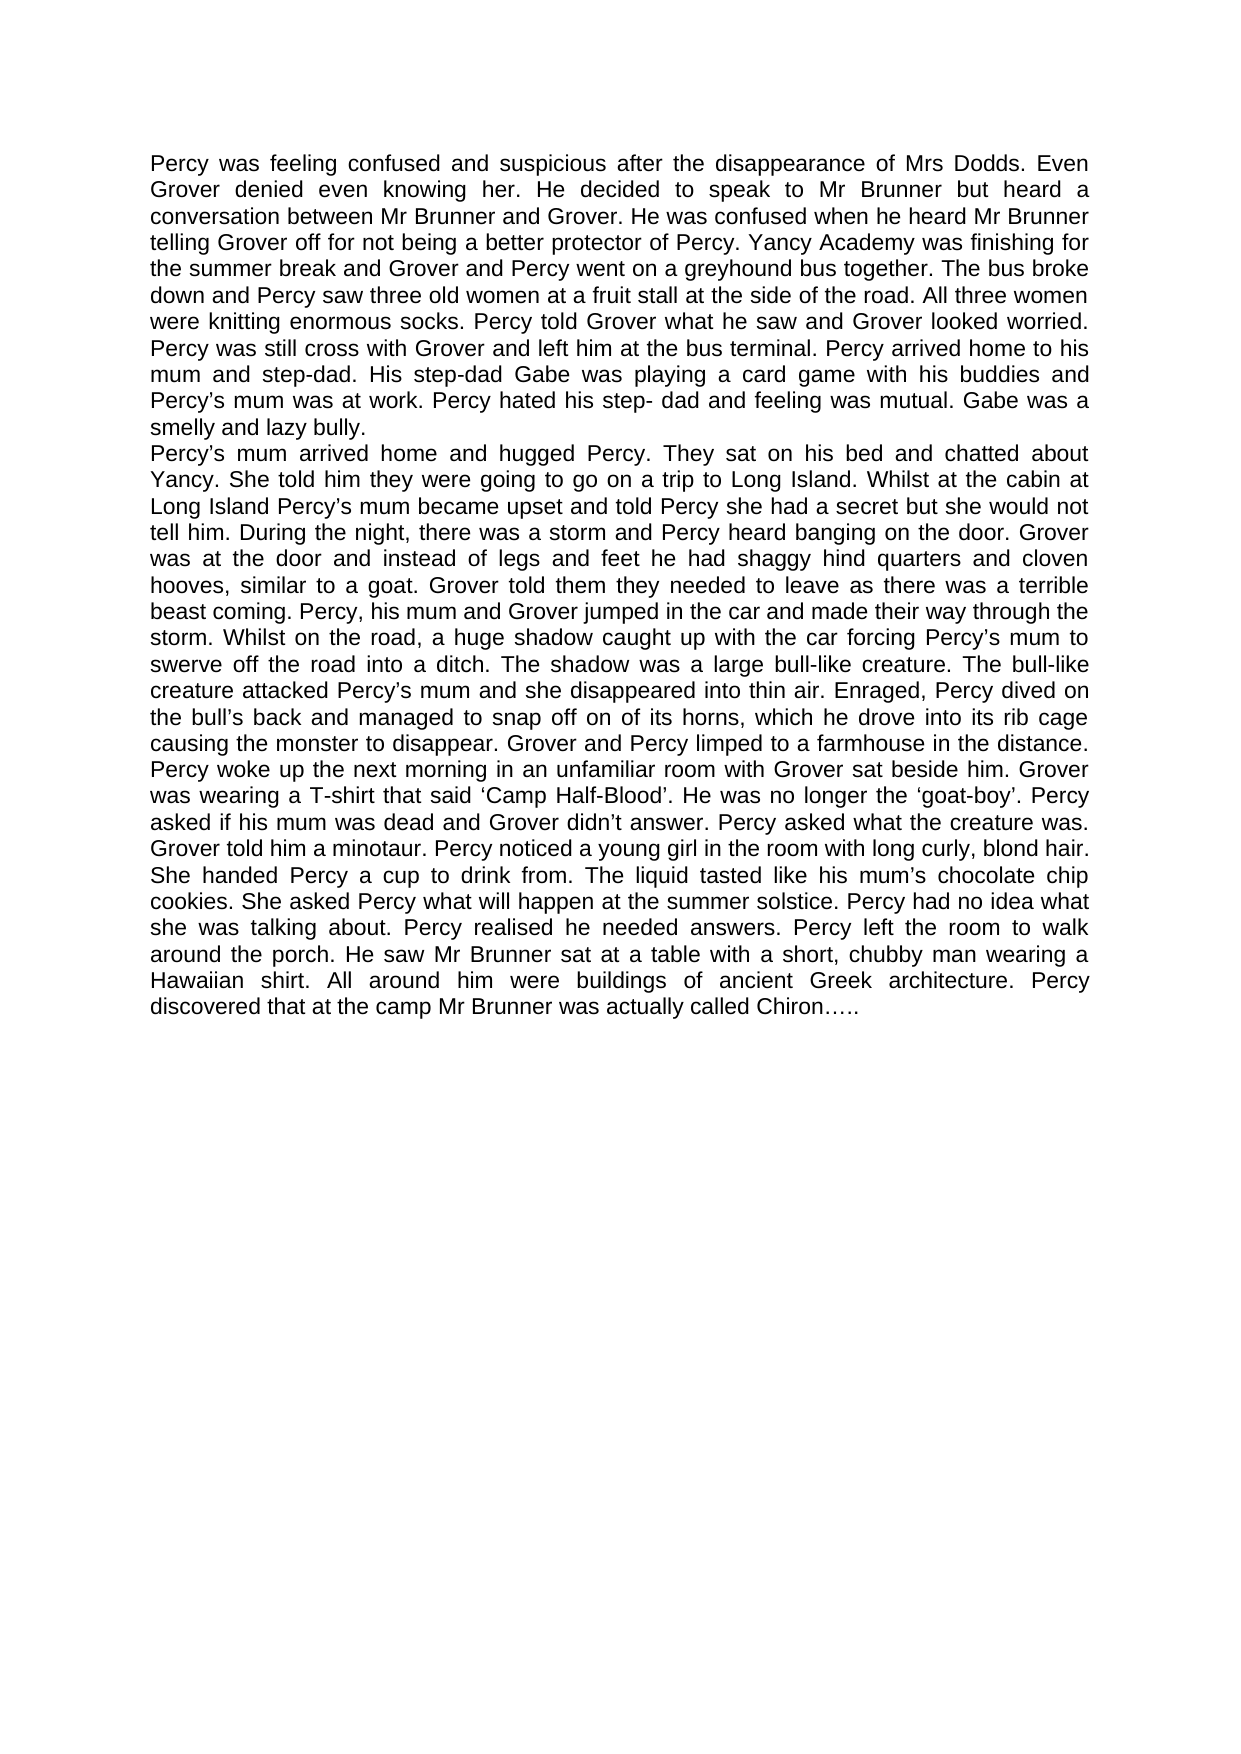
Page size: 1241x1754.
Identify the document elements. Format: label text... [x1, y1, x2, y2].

text Percy’s mum arrived home and hugged Percy. They sat on his bed and chatted about Yancy. She told him they were going to go on a trip to Long Island. Whilst at the cabin at Long Island Percy’s mum became upset and told Percy she had a secret but she would not tell him. During the night, there was a storm and Percy heard banging on the door. Grover was at the door and instead of legs and feet he had shaggy hind quarters and cloven hooves, similar to a goat. Grover told them they needed to leave as there was a terrible beast coming. Percy, his mum and Grover jumped in the car and made their way through the storm. Whilst on the road, a huge shadow caught up with the car forcing Percy’s mum to swerve off the road into a ditch. The shadow was a large bull-like creature. The bull-like creature attacked Percy’s mum and she disappeared into thin air. Enraged, Percy dived on the bull’s back and managed to snap off on of its horns, which he drove into its rib cage causing the monster to disappear. Grover and Percy limped to a farmhouse in the distance. Percy woke up the next morning in an unfamiliar room with Grover sat beside him. Grover was wearing a T-shirt that said ‘Camp Half-Blood’. He was no longer the ‘goat-boy’. Percy asked if his mum was dead and Grover didn’t answer. Percy asked what the creature was. Grover told him a minotaur. Percy noticed a young girl in the room with long curly, blond hair. She handed Percy a cup to drink from. The liquid tasted like his mum’s chocolate chip cookies. She asked Percy what will happen at the summer solstice. Percy had no idea what she was talking about. Percy realised he needed answers. Percy left the room to walk around the porch. He saw Mr Brunner sat at a table with a short, chubby man wearing a Hawaiian shirt. All around him were buildings of ancient Greek architecture. Percy discovered that at the camp Mr Brunner was actually called Chiron….. [150, 440, 1090, 1020]
text Percy was feeling confused and suspicious after the disappearance of Mrs Dodds. Even Grover denied even knowing her. He decided to speak to Mr Brunner but heard a conversation between Mr Brunner and Grover. He was confused when he heard Mr Brunner telling Grover off for not being a better protector of Percy. Yancy Academy was finishing for the summer break and Grover and Percy went on a greyhound bus together. The bus broke down and Percy saw three old women at a fruit stall at the side of the road. All three women were knitting enormous socks. Percy told Grover what he saw and Grover looked worried. Percy was still cross with Grover and left him at the bus terminal. Percy arrived home to his mum and step-dad. His step-dad Gabe was playing a card game with his buddies and Percy’s mum was at work. Percy hated his step- dad and feeling was mutual. Gabe was a smelly and lazy bully. [150, 150, 1090, 440]
